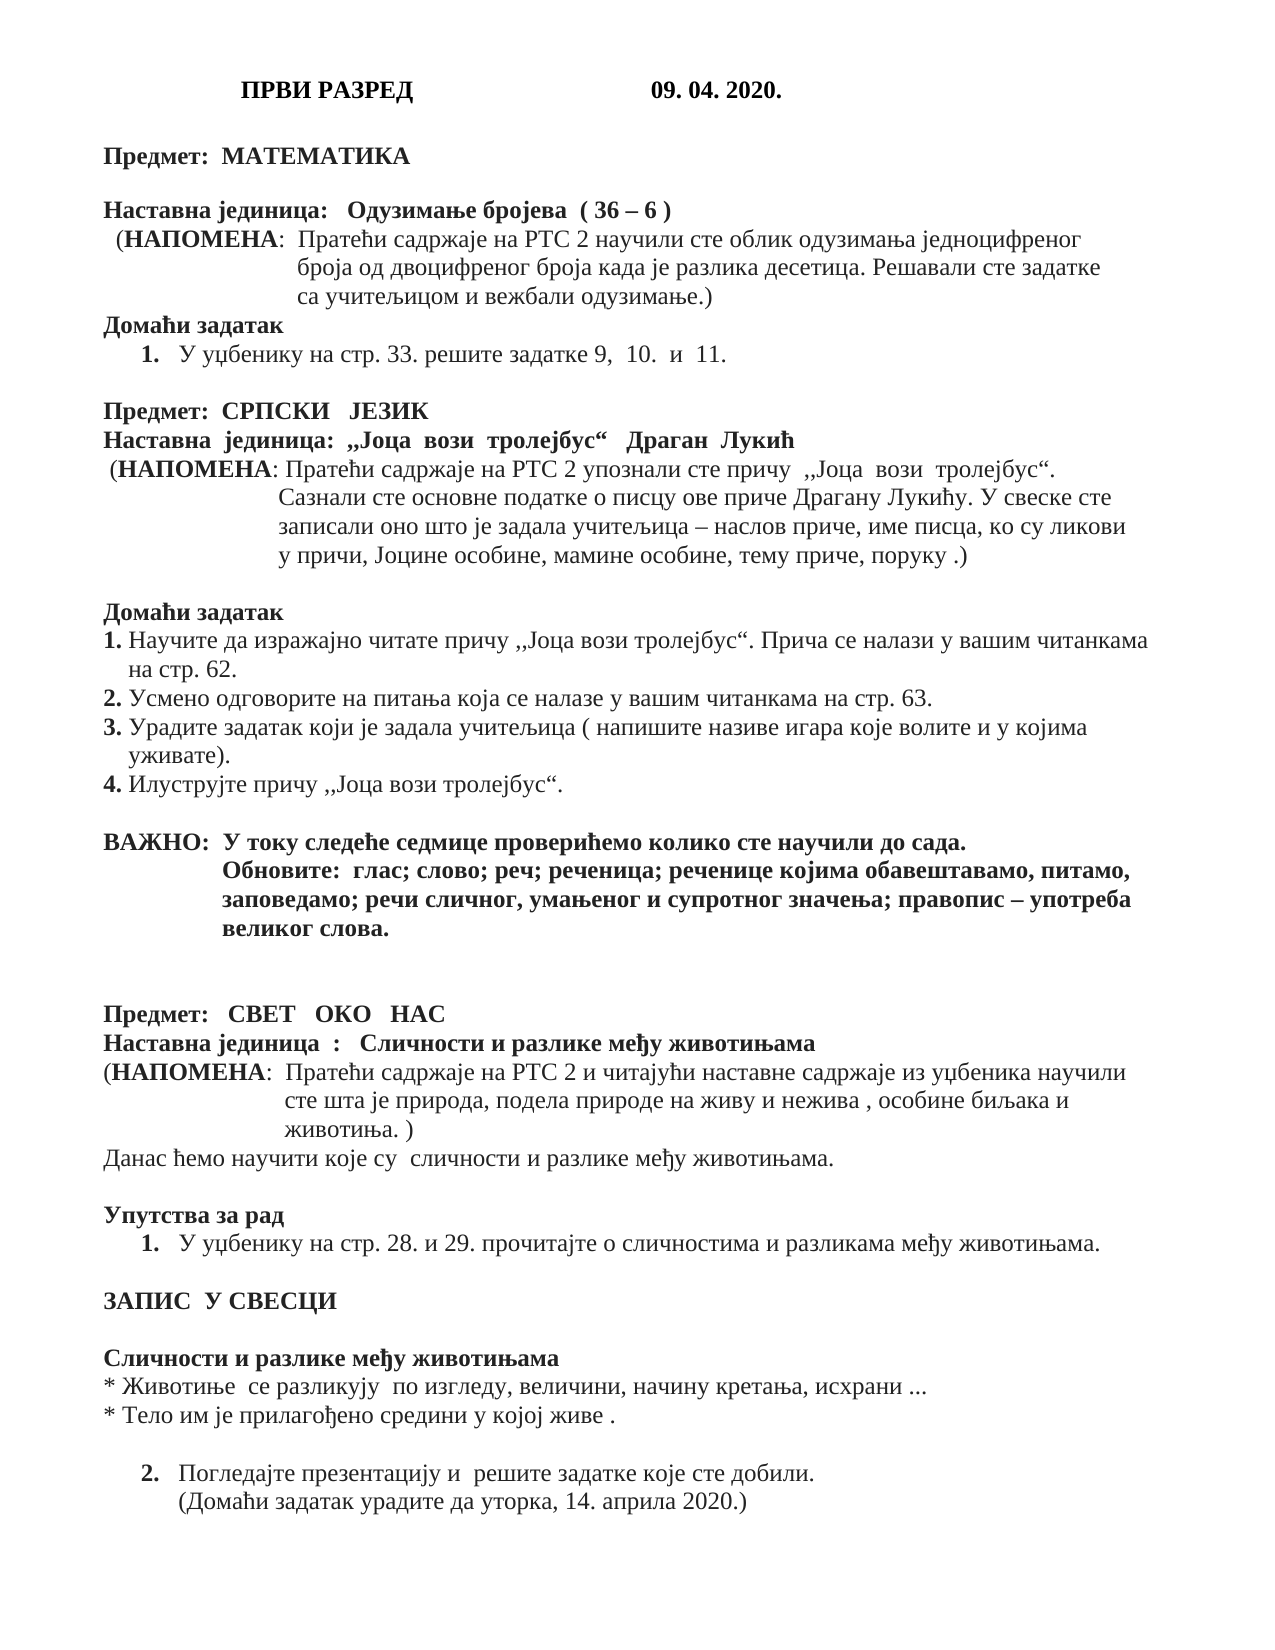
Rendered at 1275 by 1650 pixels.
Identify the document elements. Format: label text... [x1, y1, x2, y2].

text Сличности и разлике међу животињама [103, 1343, 1172, 1371]
text Наставна јединица: ,,Јоца вози тролејбус“ Драган Лукић [103, 425, 1172, 454]
list У уџбенику на стр. 28. и 29. прочитајте о сличностима и разликама међу животињама. [141, 1228, 1172, 1257]
text 3. Урадите задатак који је задала учитељица ( напишите називе игара које волите и у којима уживате). [103, 712, 1172, 769]
text 4. Илуструјте причу ,,Јоца вози тролејбус“. [103, 769, 1172, 798]
text (НАПОМЕНА: Пратећи садржаје на РТС 2 научили сте облик одузимања једноцифреног броја од двоцифреног броја када је разлика десетица. Решавали сте задатке са учитељицом и вежбали одузимање.) [103, 224, 1172, 310]
text Предмет: СВЕТ ОКО НАС [103, 999, 1172, 1028]
text * Животиње се разликују по изгледу, величини, начину кретања, исхрани ... [103, 1371, 1172, 1400]
text ЗАПИС У СВЕСЦИ [103, 1286, 1172, 1343]
text Домаћи задатак [103, 310, 1172, 339]
text Наставна јединица : Сличности и разлике међу животињама [103, 1028, 1172, 1057]
list Погледајте презентацију и решите задатке које сте добили. (Домаћи задатак урадите да уторка, 14. априла 2020.) [141, 1458, 1172, 1515]
text 2. Усмено одговорите на питања која се налазе у вашим читанкама на стр. 63. [103, 683, 1172, 712]
text ПРВИ РАЗРЕД 09. 04. 2020. Предмет: МАТЕМАТИКА [103, 75, 1172, 170]
text * Тело им је прилагођено средини у којој живе . [103, 1400, 1172, 1429]
text ВАЖНО: У току следеће седмице проверићемо колико сте научили до сада. Обновите: глас; слово; реч; реченица; реченице којима обавештавамо, питамо, заповедамо; речи сличног, умањеног и супротног значења; правопис – употреба великог слова. [103, 827, 1172, 942]
text Наставна јединица: Одузимање бројева ( 36 – 6 ) [103, 195, 1172, 224]
text 1. Научите да изражајно читате причу ,,Јоца вози тролејбус“. Прича се налази у вашим читанкама на стр. 62. [103, 625, 1172, 683]
text Данас ћемо научити које су сличности и разлике међу животињама. [103, 1143, 1172, 1200]
text Упутства за рад [103, 1200, 1172, 1228]
text Домаћи задатак [103, 597, 1172, 625]
text Предмет: СРПСКИ ЈЕЗИК [103, 396, 1172, 425]
text (НАПОМЕНА: Пратећи садржаје на РТС 2 упознали сте причу ,,Јоца вози тролејбус“. Сазнали сте основне податке о писцу ове приче Драгану Лукићу. У свеске сте записали оно што је задала учитељица – наслов приче, име писца, ко су ликови у причи, Јоцине особине, мамине особине, тему приче, поруку .) [103, 454, 1172, 597]
text (НАПОМЕНА: Пратећи садржаје на РТС 2 и читајући наставне садржаје из уџбеника научили сте шта је природа, подела природе на живу и нежива , особине биљака и животиња. ) [103, 1057, 1172, 1143]
list У уџбенику на стр. 33. решите задатке 9, 10. и 11. [141, 339, 1172, 367]
